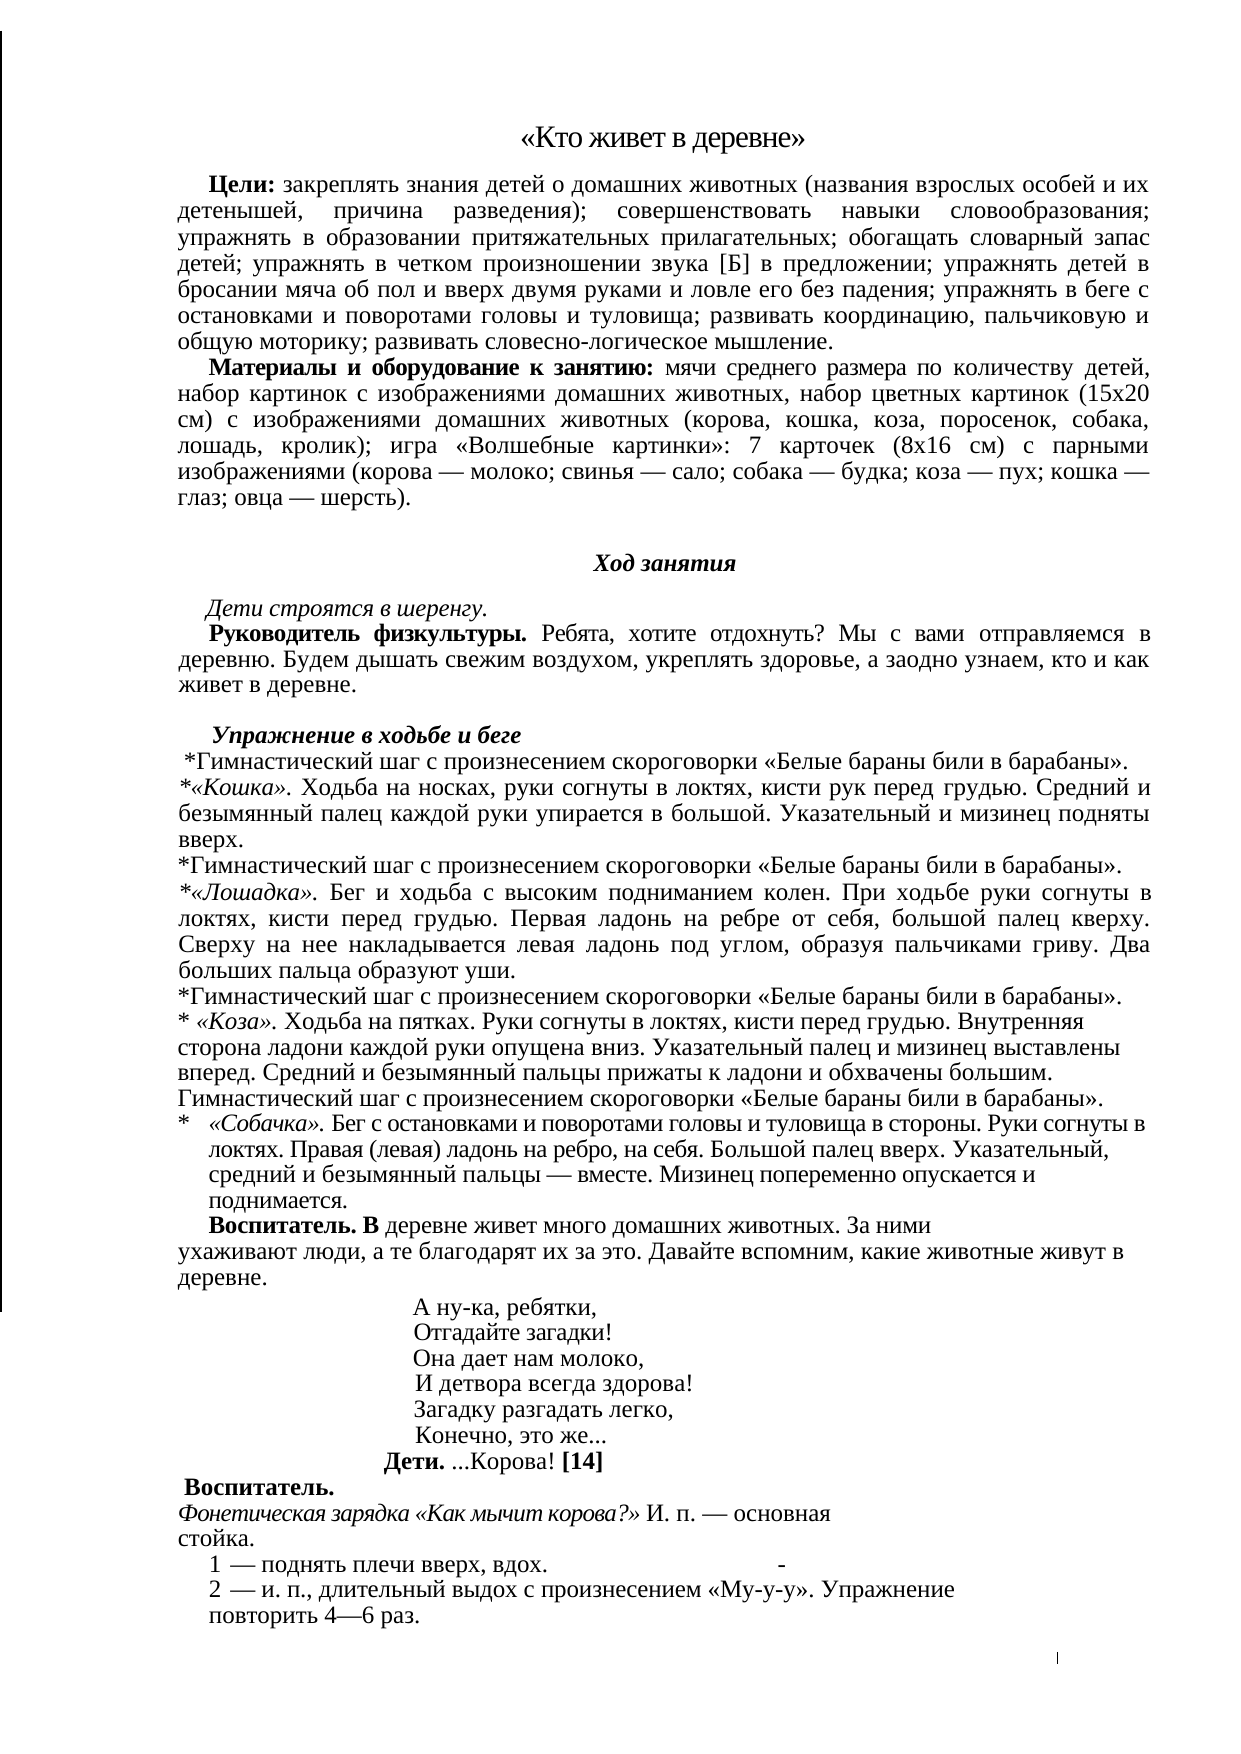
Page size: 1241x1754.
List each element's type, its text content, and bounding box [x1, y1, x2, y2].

text Конечно, это же... [178, 1423, 912, 1448]
text «Кто живет в деревне» [177, 118, 1150, 154]
text ухаживают люди, а те благодарят их за это. Давайте вспомним, какие животные живут в деревне. [178, 1239, 1152, 1290]
text Отгадайте загадки! [413, 1320, 1152, 1346]
text А ну-ка, ребятки, [412, 1294, 1152, 1320]
text Цели: закреплять знания детей о домашних животных (названия взрослых особей и их детенышей, причина разведения); совершенствовать навыки словообразования; упражнять в образовании притяжательных прилагательных; обогащать словарный запас детей; упражнять в четком произношении звука [Б] в предложении; упражнять детей в бросании мяча об пол и вверх двумя руками и ловле его без падения; упражнять в беге с остановками и поворотами головы и туловища; развивать координацию, пальчиковую и общую моторику; развивать словесно-логическое мышление. [177, 172, 1150, 354]
text *«Лошадка». Бег и ходьба с высоким подниманием колен. При ходьбе руки согнуты в локтях, кисти перед грудью. Первая ладонь на ребре от себя, большой палец кверху. Сверху на нее накладывается левая ладонь под углом, образуя пальчиками гриву. Два больших пальца образуют уши. [178, 879, 1152, 983]
text * «Собачка». Бег с остановками и поворотами головы и туловища в стороны. Руки согнуты в локтях. Правая (левая) ладонь на ребро, на себя. Большой палец вверх. Указательный, средний и безымянный пальцы — вместе. Мизинец попеременно опускается и поднимается. Воспитатель. В деревне живет много домашних животных. За ними [177, 1111, 1152, 1239]
text * «Коза». Ходьба на пятках. Руки согнуты в локтях, кисти перед грудью. Внутренняя сторона ладони каждой руки опущена вниз. Указательный палец и мизинец выставлены вперед. Средний и безымянный пальцы прижаты к ладони и обхвачены большим. [177, 1009, 1152, 1086]
text *Гимнастический шаг с произнесением скороговорки «Белые бараны били в барабаны». [177, 749, 1150, 775]
list — поднять плечи вверх, вдох. - [209, 1552, 1152, 1577]
text Гимнастический шаг с произнесением скороговорки «Белые бараны били в барабаны». [177, 1086, 1152, 1111]
text Дети. ...Корова! [14] [178, 1449, 912, 1474]
text Руководитель физкультуры. Ребята, хотите отдохнуть? Мы с вами отправляемся в деревню. Будем дышать свежим воздухом, укреплять здоровье, а заодно узнаем, кто и как живет в деревне. [178, 621, 1151, 698]
text *Гимнастический шаг с произнесением скороговорки «Белые бараны били в барабаны». [177, 983, 1150, 1009]
text И детвора всегда здорова! [177, 1371, 1136, 1397]
text Фонетическая зарядка «Как мычит корова?» И. п. — основная стойка. [178, 1501, 912, 1552]
text *Гимнастический шаг с произнесением скороговорки «Белые бараны били в барабаны». [177, 853, 1150, 879]
list — и. п., длительный выдох с произнесением «Му-у-у». Упражнение повторить 4—6 раз. [209, 1577, 1056, 1628]
text Она дает нам молоко, [413, 1346, 1152, 1371]
text Материалы и оборудование к занятию: мячи среднего размера по количеству детей, набор картинок с изображениями домашних животных, набор цветных картинок (15x20 см) с изображениями домашних животных (корова, кошка, коза, поросенок, собака, лошадь, кролик); игра «Волшебные картинки»: 7 карточек (8x16 см) с парными изображениями (корова — молоко; свинья — сало; собака — будка; коза — пух; кошка — глаз; овца — шерсть). [177, 354, 1150, 511]
text *«Кошка». Ходьба на носках, руки согнуты в локтях, кисти рук перед грудью. Средний и безымянный палец каждой руки упирается в большой. Указательный и мизинец подняты вверх. [178, 775, 1151, 853]
text Загадку разгадать легко, [413, 1397, 1152, 1422]
text Дети строятся в шеренгу. [206, 596, 1152, 621]
text Упражнение в ходьбе и беге [211, 723, 1152, 749]
text Воспитатель. [178, 1475, 912, 1500]
text Ход занятия [178, 548, 1152, 576]
